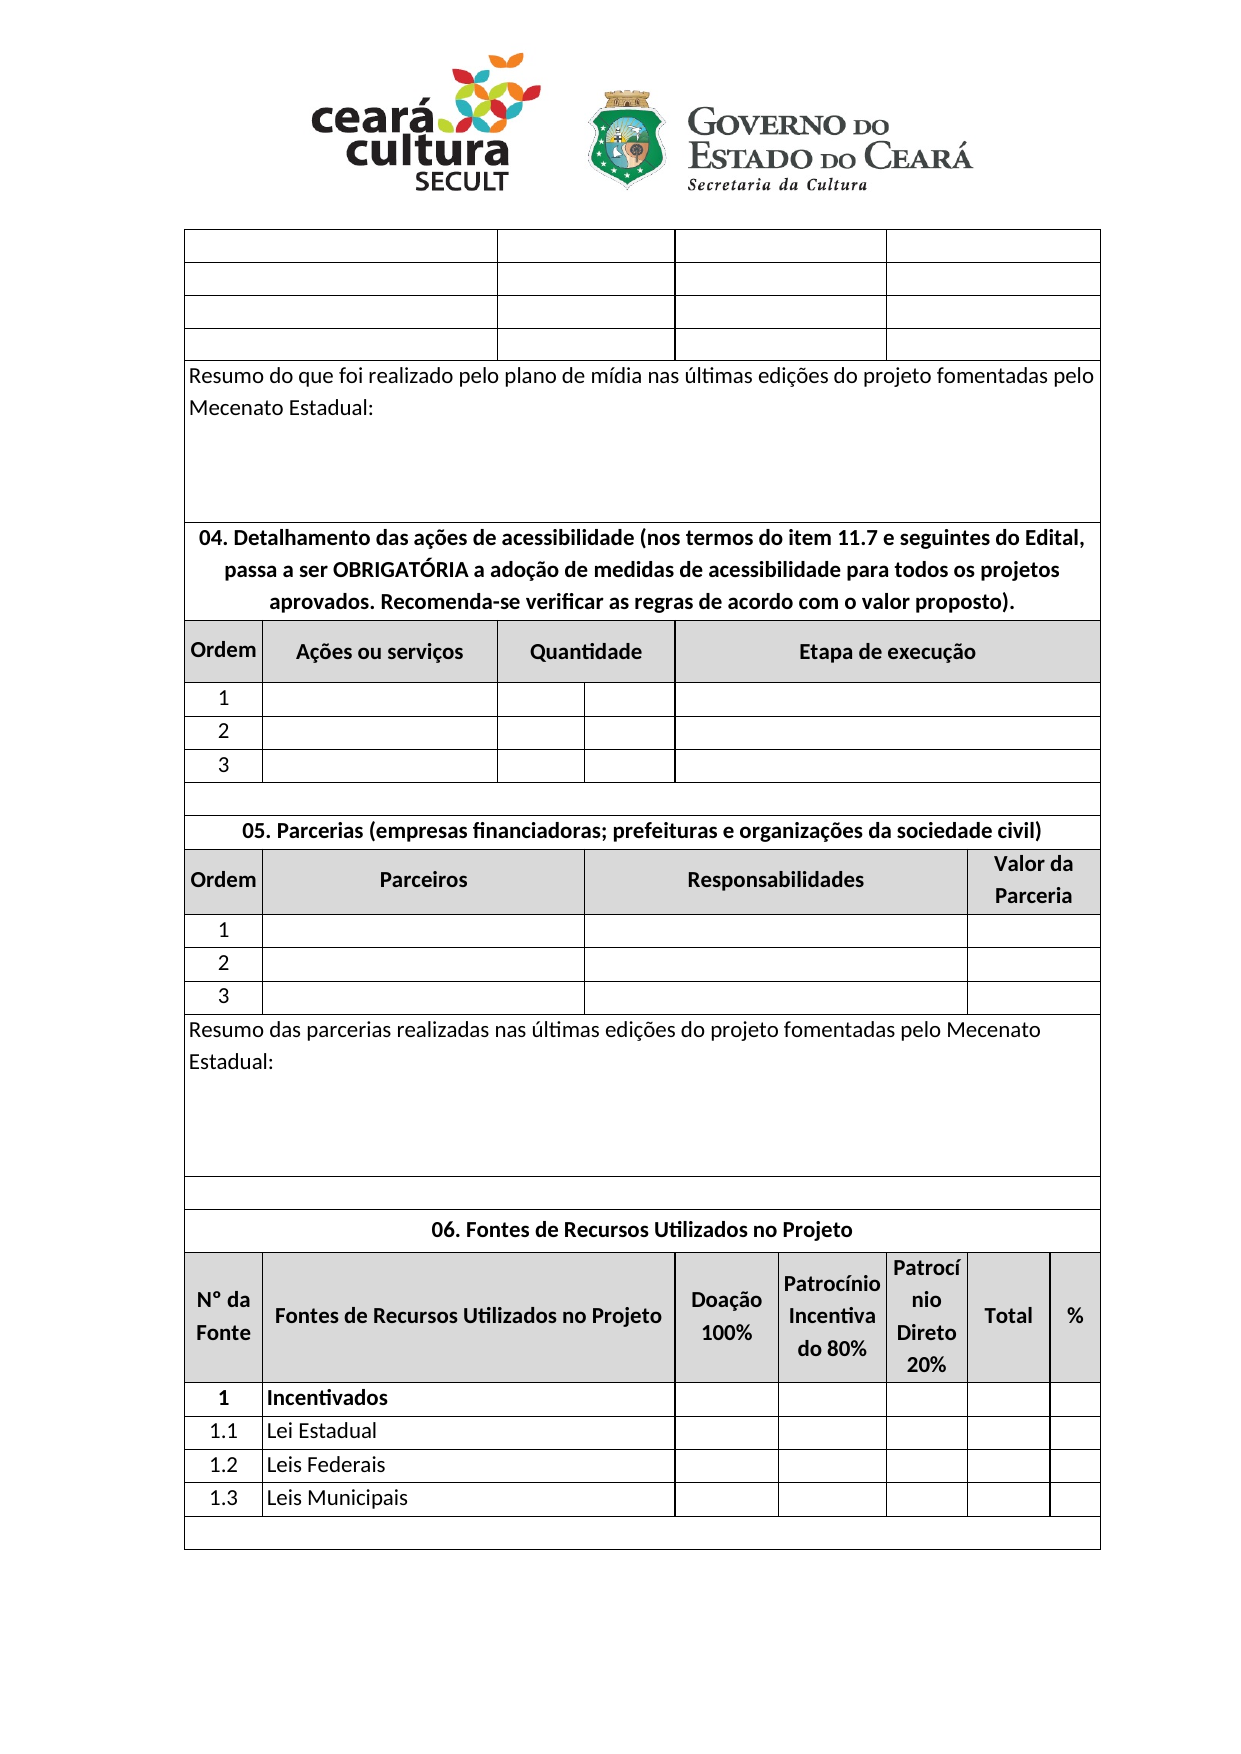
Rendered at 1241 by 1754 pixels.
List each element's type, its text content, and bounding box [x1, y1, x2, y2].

table_cell [1051, 1483, 1100, 1516]
table_cell Fontes de Recursos Utilizados no Projeto [263, 1253, 674, 1382]
table_cell [585, 717, 674, 749]
table_cell [676, 230, 886, 262]
table_cell Ordem [185, 621, 262, 682]
table_cell [585, 982, 967, 1014]
table_cell Quantidade [498, 621, 674, 682]
table_cell [185, 263, 497, 294]
table_cell [585, 683, 674, 716]
table_cell Ações ou serviços [263, 621, 497, 682]
table_cell 1.2 [185, 1450, 262, 1482]
table_cell 1 [185, 915, 262, 947]
table_cell [1051, 1383, 1100, 1416]
table_cell Resumo das parcerias realizadas nas últimas edições do projeto fomentadas pelo Mecenato Estadual: [185, 1015, 1100, 1176]
table_cell 3 [185, 750, 262, 782]
table_cell [887, 1450, 967, 1482]
table_cell [968, 948, 1100, 981]
table_cell [263, 683, 497, 716]
table_cell [887, 263, 1100, 294]
picture [303, 20, 982, 229]
table_cell [185, 296, 497, 327]
table_cell [185, 230, 497, 262]
table_cell [1051, 1450, 1100, 1482]
table_cell 06. Fontes de Recursos Utilizados no Projeto [185, 1210, 1100, 1252]
table_cell 1.1 [185, 1417, 262, 1449]
table_cell [498, 683, 584, 716]
table_cell [185, 783, 1100, 815]
table_cell [676, 1450, 778, 1482]
table_cell [585, 750, 674, 782]
table_cell Leis Municipais [263, 1483, 674, 1516]
table_cell 04. Detalhamento das ações de acessibilidade (nos termos do item 11.7 e seguintes do Edital, passa a ser OBRIGATÓRIA a adoção de medidas de acessibilidade para todos os projetos aprovados. Recomenda-se verificar as regras de acordo com o valor proposto). [185, 523, 1100, 620]
table_cell [676, 683, 1100, 716]
table_cell [185, 1517, 1100, 1548]
table_cell [887, 329, 1100, 360]
table_cell [498, 717, 584, 749]
table_cell [263, 948, 584, 981]
table_cell [779, 1417, 886, 1449]
table_cell [185, 1177, 1100, 1208]
table_cell [968, 982, 1100, 1014]
table_cell [968, 915, 1100, 947]
table_cell Doação 100% [676, 1253, 778, 1382]
table_cell [498, 263, 674, 294]
table_cell [498, 230, 674, 262]
table_cell [585, 915, 967, 947]
table_cell 2 [185, 948, 262, 981]
table_cell [887, 230, 1100, 262]
table_cell [676, 717, 1100, 749]
table_cell [676, 1383, 778, 1416]
table_cell [968, 1383, 1049, 1416]
table_cell [263, 750, 497, 782]
table_cell Incentivados [263, 1383, 674, 1416]
table_cell [676, 750, 1100, 782]
table_cell [263, 982, 584, 1014]
table_cell [887, 1417, 967, 1449]
table_cell [968, 1417, 1049, 1449]
table_cell [968, 1450, 1049, 1482]
table_cell Lei Estadual [263, 1417, 674, 1449]
table_cell Responsabilidades [585, 850, 967, 914]
table_cell [1051, 1417, 1100, 1449]
table_cell [887, 296, 1100, 327]
table_cell 1.3 [185, 1483, 262, 1516]
table_cell [887, 1483, 967, 1516]
table_cell Etapa de execução [676, 621, 1100, 682]
table_cell [968, 1483, 1049, 1516]
table_cell [498, 750, 584, 782]
table_cell [676, 296, 886, 327]
table_cell Nº da Fonte [185, 1253, 262, 1382]
table_cell Leis Federais [263, 1450, 674, 1482]
table_cell [676, 329, 886, 360]
table_cell Patrocínio Incentivado 80% [779, 1253, 886, 1382]
table_cell [676, 263, 886, 294]
table_cell 1 [185, 683, 262, 716]
table_cell [498, 296, 674, 327]
table_cell Patrocínio Direto 20% [887, 1253, 967, 1382]
table_cell Ordem [185, 850, 262, 914]
table_cell [887, 1383, 967, 1416]
table_cell [779, 1383, 886, 1416]
table_cell [676, 1417, 778, 1449]
table_cell 1 [185, 1383, 262, 1416]
table_cell [498, 329, 674, 360]
table_cell [779, 1483, 886, 1516]
table_cell 05. Parcerias (empresas financiadoras; prefeituras e organizações da sociedade civil) [185, 816, 1100, 848]
table_cell 2 [185, 717, 262, 749]
table_cell Valor da Parceria [968, 850, 1100, 914]
table_cell % [1051, 1253, 1100, 1382]
table_cell [585, 948, 967, 981]
table_cell [263, 915, 584, 947]
table_cell [185, 329, 497, 360]
table_cell Total [968, 1253, 1049, 1382]
table_cell Resumo do que foi realizado pelo plano de mídia nas últimas edições do projeto fomentadas pelo Mecenato Estadual: [185, 361, 1100, 522]
table_cell [676, 1483, 778, 1516]
table_cell [263, 717, 497, 749]
table_cell Parceiros [263, 850, 584, 914]
table_cell [779, 1450, 886, 1482]
table_cell 3 [185, 982, 262, 1014]
